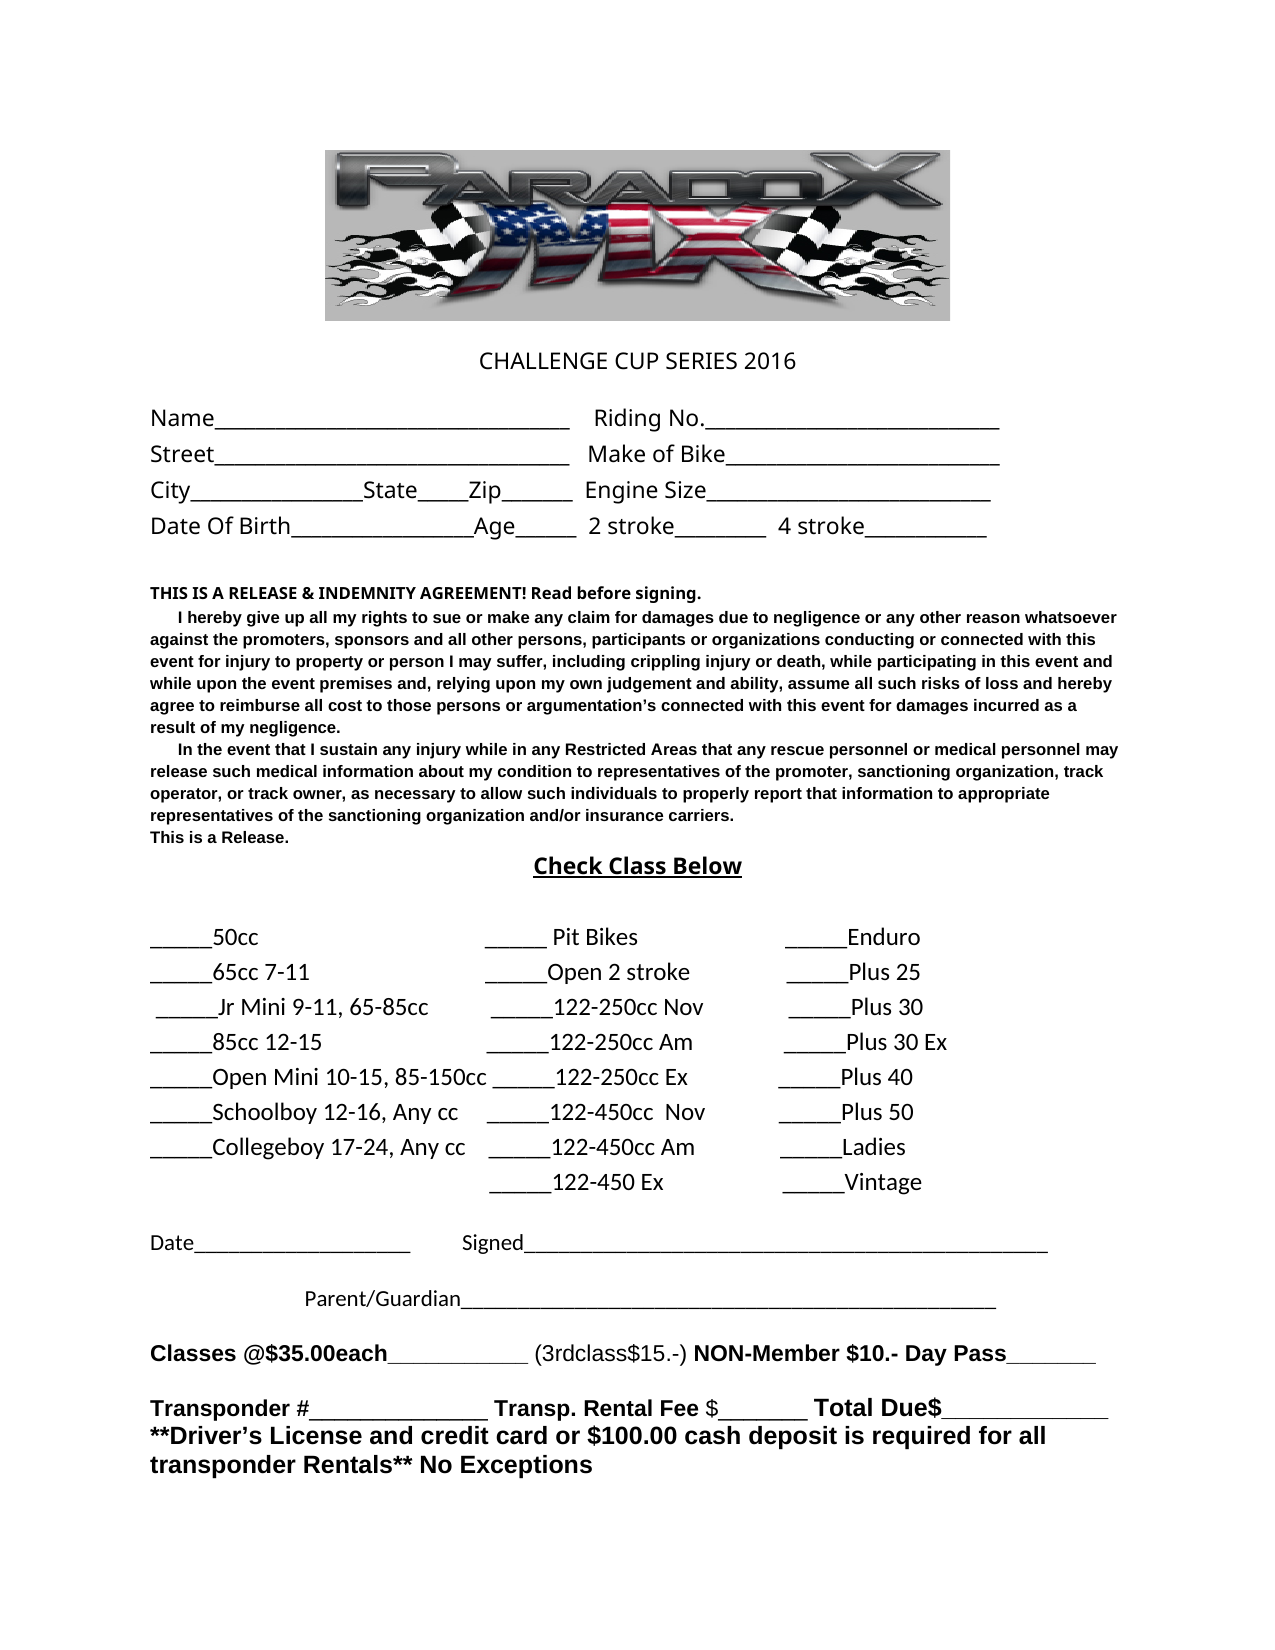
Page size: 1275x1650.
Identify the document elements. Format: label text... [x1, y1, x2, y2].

text City_________________State_____Zip_______ Engine Size____________________________ [150, 474, 1125, 505]
text This is a Release. [150, 828, 1125, 847]
text Date___________________ Signed______________________________________________ [150, 1228, 1125, 1256]
subtitle _____85cc 12-15 _____122-250cc Am _____Plus 30 Ex [150, 1026, 1125, 1057]
subtitle _____Collegeboy 17-24, Any cc _____122-450cc Am _____Ladies [150, 1131, 1125, 1162]
text Transponder #______________ Transp. Rental Fee $_______ Total Due$____________ [150, 1393, 1125, 1421]
text Check Class Below [150, 849, 1125, 881]
text CHALLENGE CUP SERIES 2016 [150, 345, 1125, 377]
subtitle _____65cc 7-11 _____Open 2 stroke _____Plus 25 [150, 956, 1125, 987]
text Parent/Guardian_______________________________________________ [150, 1284, 1125, 1312]
text Name___________________________________ Riding No._____________________________ [150, 402, 1125, 433]
text Street___________________________________ Make of Bike___________________________ [150, 438, 1125, 469]
picture [325, 150, 951, 321]
subtitle _____50cc _____ Pit Bikes _____Enduro [150, 921, 1125, 952]
text Date Of Birth__________________Age______ 2 stroke_________ 4 stroke____________ [150, 510, 1125, 541]
subtitle _____Open Mini 10-15, 85-150cc _____122-250cc Ex _____Plus 40 [150, 1061, 1125, 1092]
text I hereby give up all my rights to sue or make any claim for damages due to negligence or any other reason whatsoever against the promoters, sponsors and all other persons, participants or organizations conducting or connected with this event for injury to property or person I may suffer, including crippling injury or death, while participating in this event and while upon the event premises and, relying upon my own judgement and ability, assume all such risks of loss and hereby agree to reimburse all cost to those persons or argumentation’s connected with this event for damages incurred as a result of my negligence. [150, 608, 1125, 737]
subtitle _____Schoolboy 12-16, Any cc _____122-450cc Nov _____Plus 50 [150, 1096, 1125, 1127]
text THIS IS A RELEASE & INDEMNITY AGREEMENT! Read before signing. [150, 582, 1125, 604]
subtitle _____Jr Mini 9-11, 65-85cc _____122-250cc Nov _____Plus 30 [150, 991, 1125, 1022]
text **Driver’s License and credit card or $100.00 cash deposit is required for all transponder Rentals** No Exceptions [150, 1421, 1125, 1479]
text In the event that I sustain any injury while in any Restricted Areas that any rescue personnel or medical personnel may release such medical information about my condition to representatives of the promoter, sanctioning organization, track operator, or track owner, as necessary to allow such individuals to properly report that information to appropriate representatives of the sanctioning organization and/or insurance carriers. [150, 740, 1125, 825]
subtitle _____122-450 Ex _____Vintage [150, 1166, 1125, 1197]
text Classes @$35.00each___________ (3rdclass$15.-) NON-Member $10.- Day Pass_______ [150, 1340, 1125, 1366]
